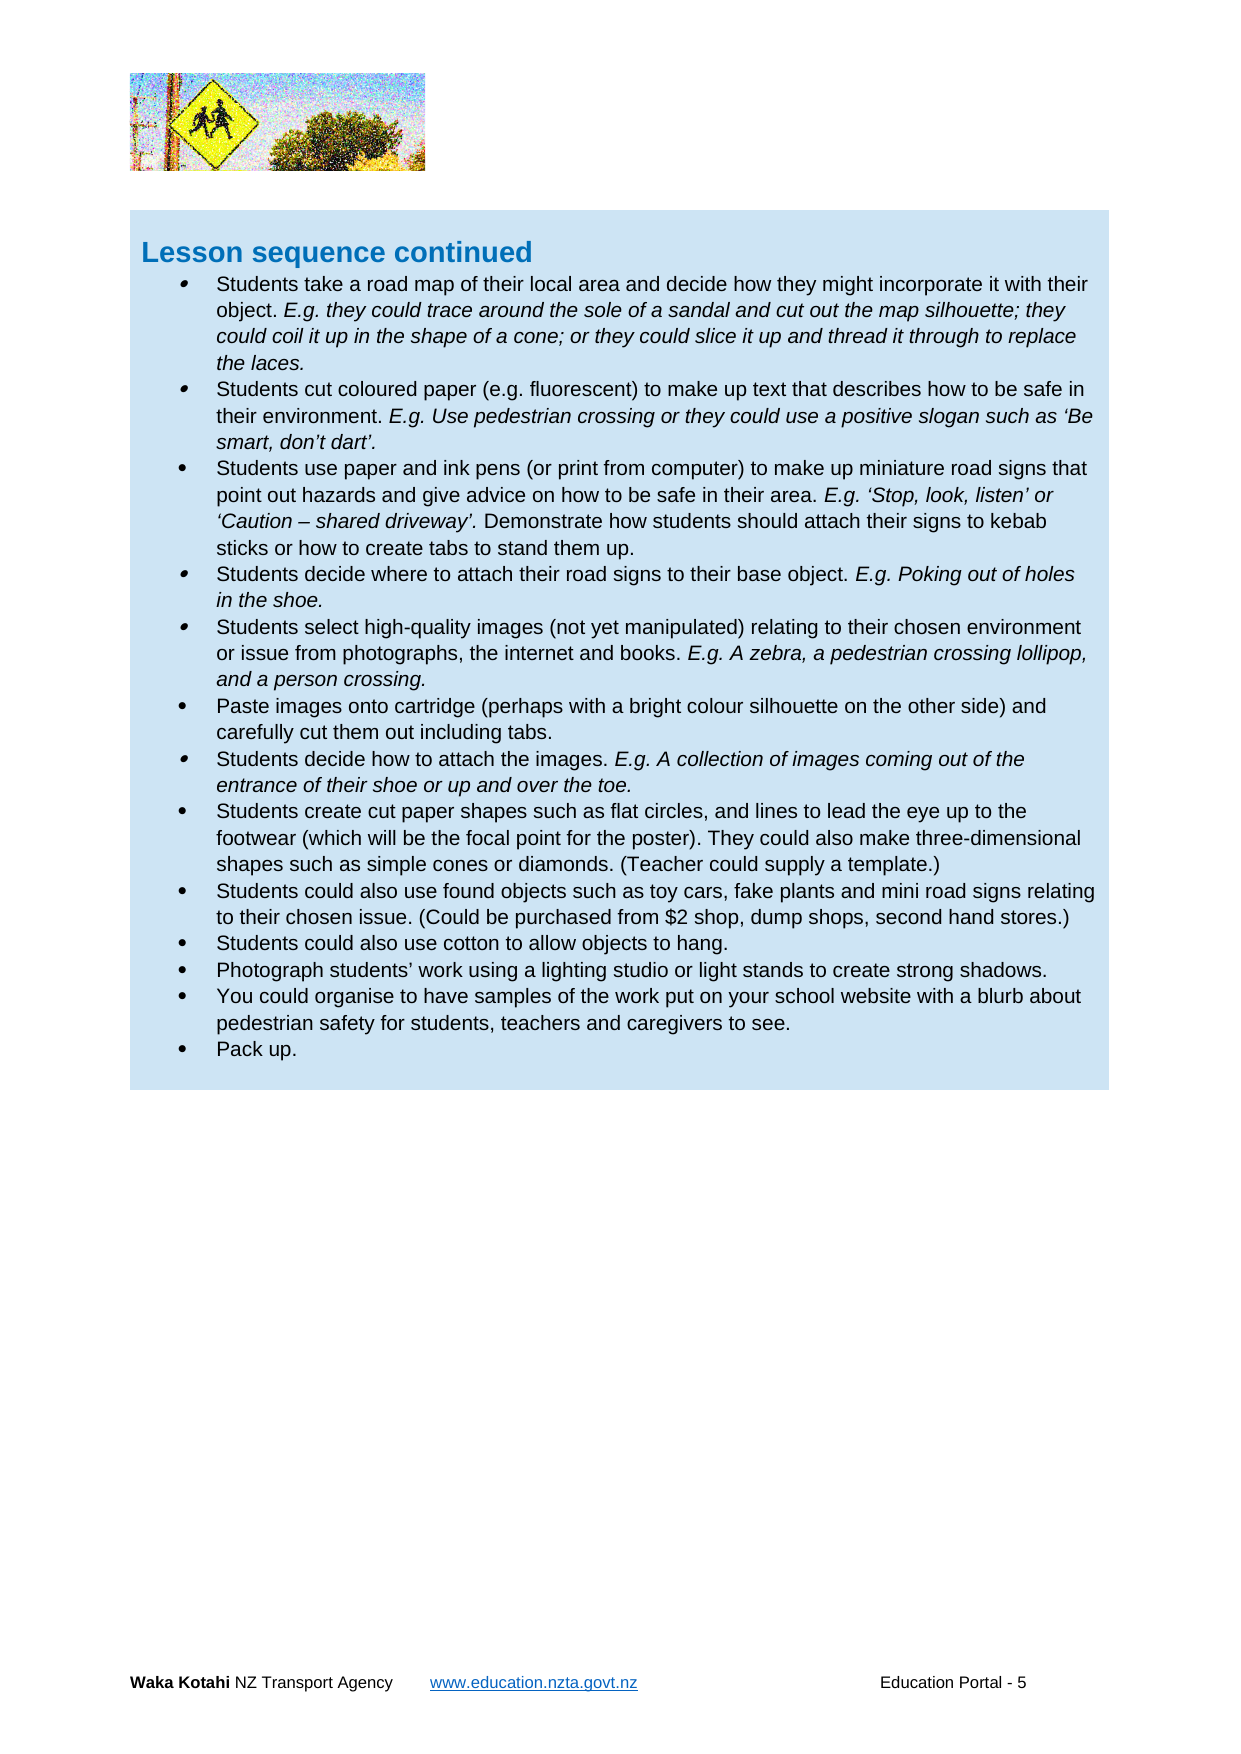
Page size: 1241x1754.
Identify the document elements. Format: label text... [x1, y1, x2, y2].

picture [129, 73, 426, 171]
table_header Lesson sequence continued Students take a road map of their local area and decide how they might incorporate it with their object. E.g. they could trace around the sole of a sandal and cut out the map silhouette; they could coil it up in the shape of a cone; or they could slice it up and thread it through to replace the laces. Students cut coloured paper (e.g. fluorescent) to make up text that describes how to be safe in their environment. E.g. Use pedestrian crossing or they could use a positive slogan such as ‘Be smart, don’t dart’. Students use paper and ink pens (or print from computer) to make up miniature road signs that point out hazards and give advice on how to be safe in their area. E.g. ‘Stop, look, listen’ or ‘Caution – shared driveway’. Demonstrate how students should attach their signs to kebab sticks or how to create tabs to stand them up. Students decide where to attach their road signs to their base object. E.g. Poking out of holes in the shoe. Students select high-quality images (not yet manipulated) relating to their chosen environment or issue from photographs, the internet and books. E.g. A zebra, a pedestrian crossing lollipop, and a person crossing. Paste images onto cartridge (perhaps with a bright colour silhouette on the other side) and carefully cut them out including tabs. Students decide how to attach the images. E.g. A collection of images coming out of the entrance of their shoe or up and over the toe. Students create cut paper shapes such as flat circles, and lines to lead the eye up to the footwear (which will be the focal point for the poster). They could also make three-dimensional shapes such as simple cones or diamonds. (Teacher could supply a template.) Students could also use found objects such as toy cars, fake plants and mini road signs relating to their chosen issue. (Could be purchased from $2 shop, dump shops, second hand stores.) Students could also use cotton to allow objects to hang. Photograph students’ work using a lighting studio or light stands to create strong shadows. You could organise to have samples of the work put on your school website with a blurb about pedestrian safety for students, teachers and caregivers to see. Pack up. [130, 210, 1109, 1090]
